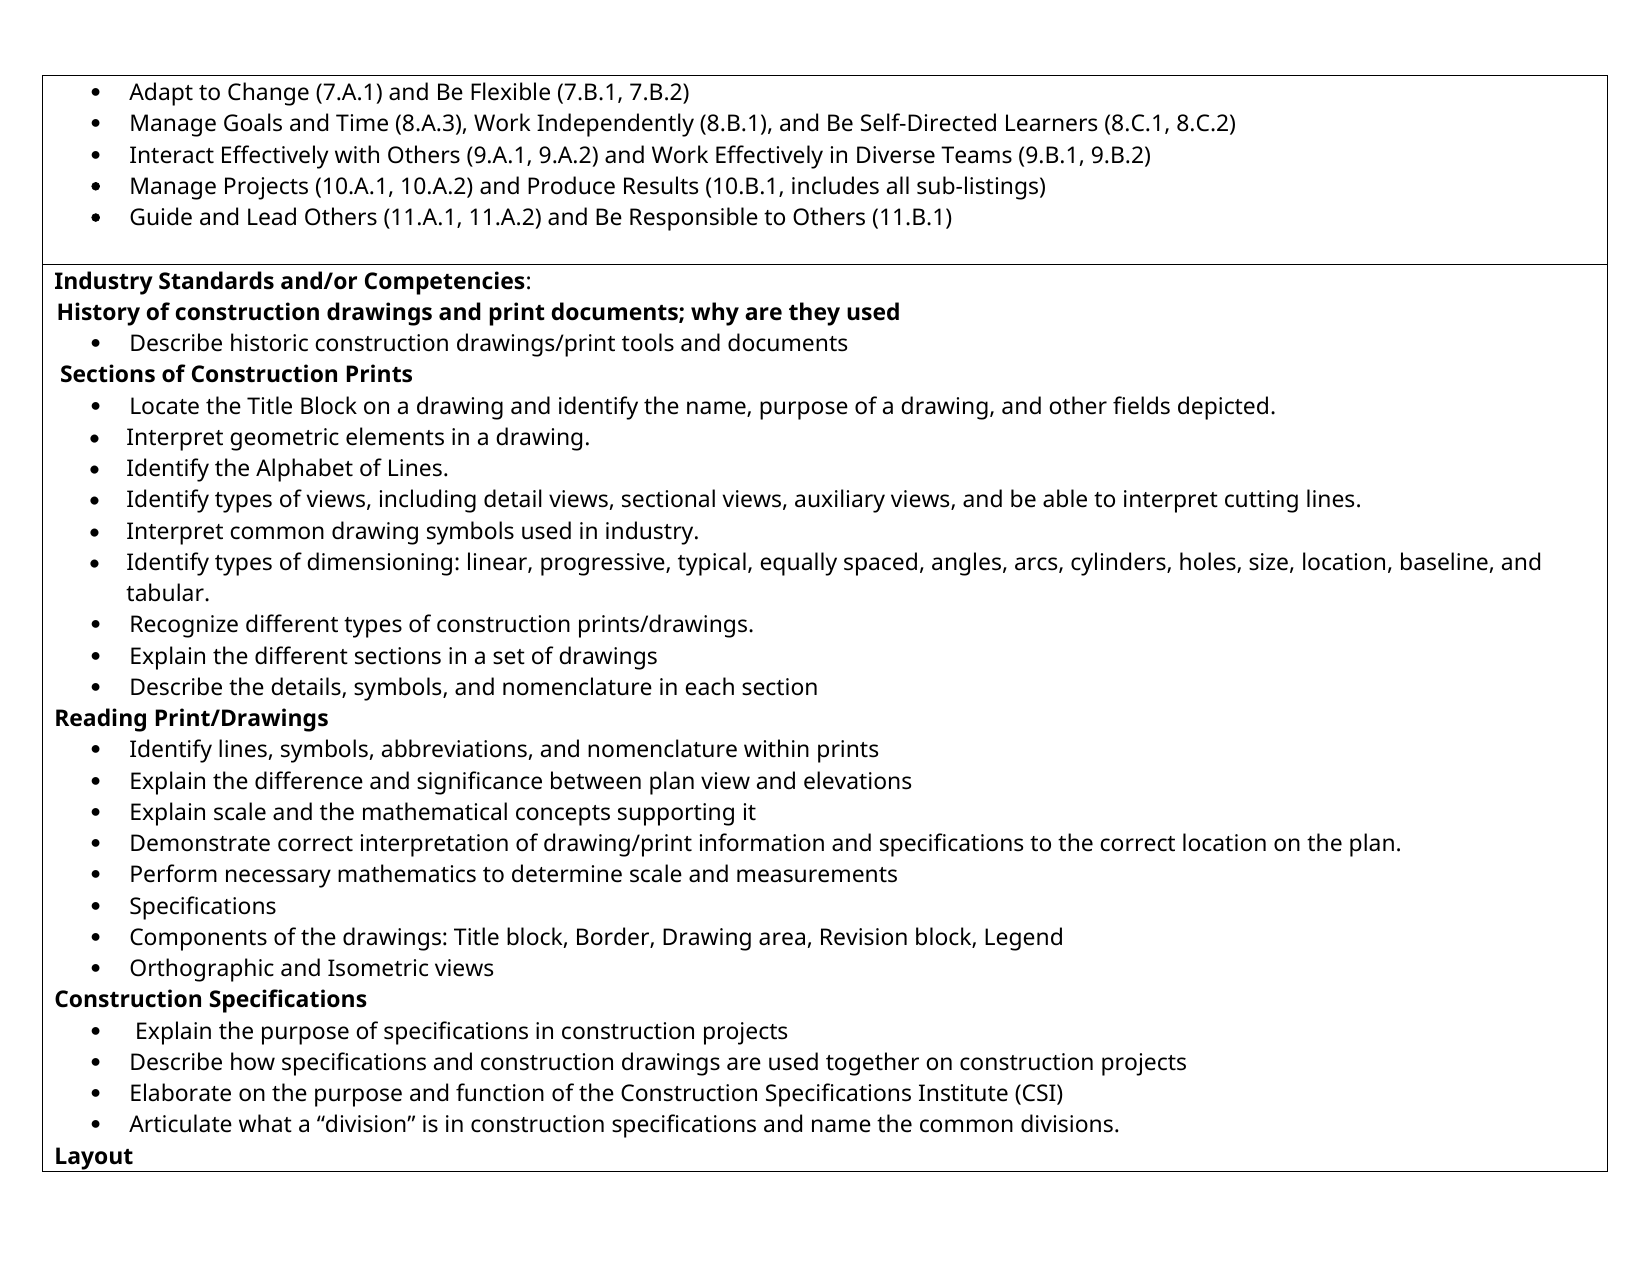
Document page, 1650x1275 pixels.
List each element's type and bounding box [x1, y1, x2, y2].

table_cell [43, 76, 1607, 263]
table_cell [43, 265, 1607, 1171]
